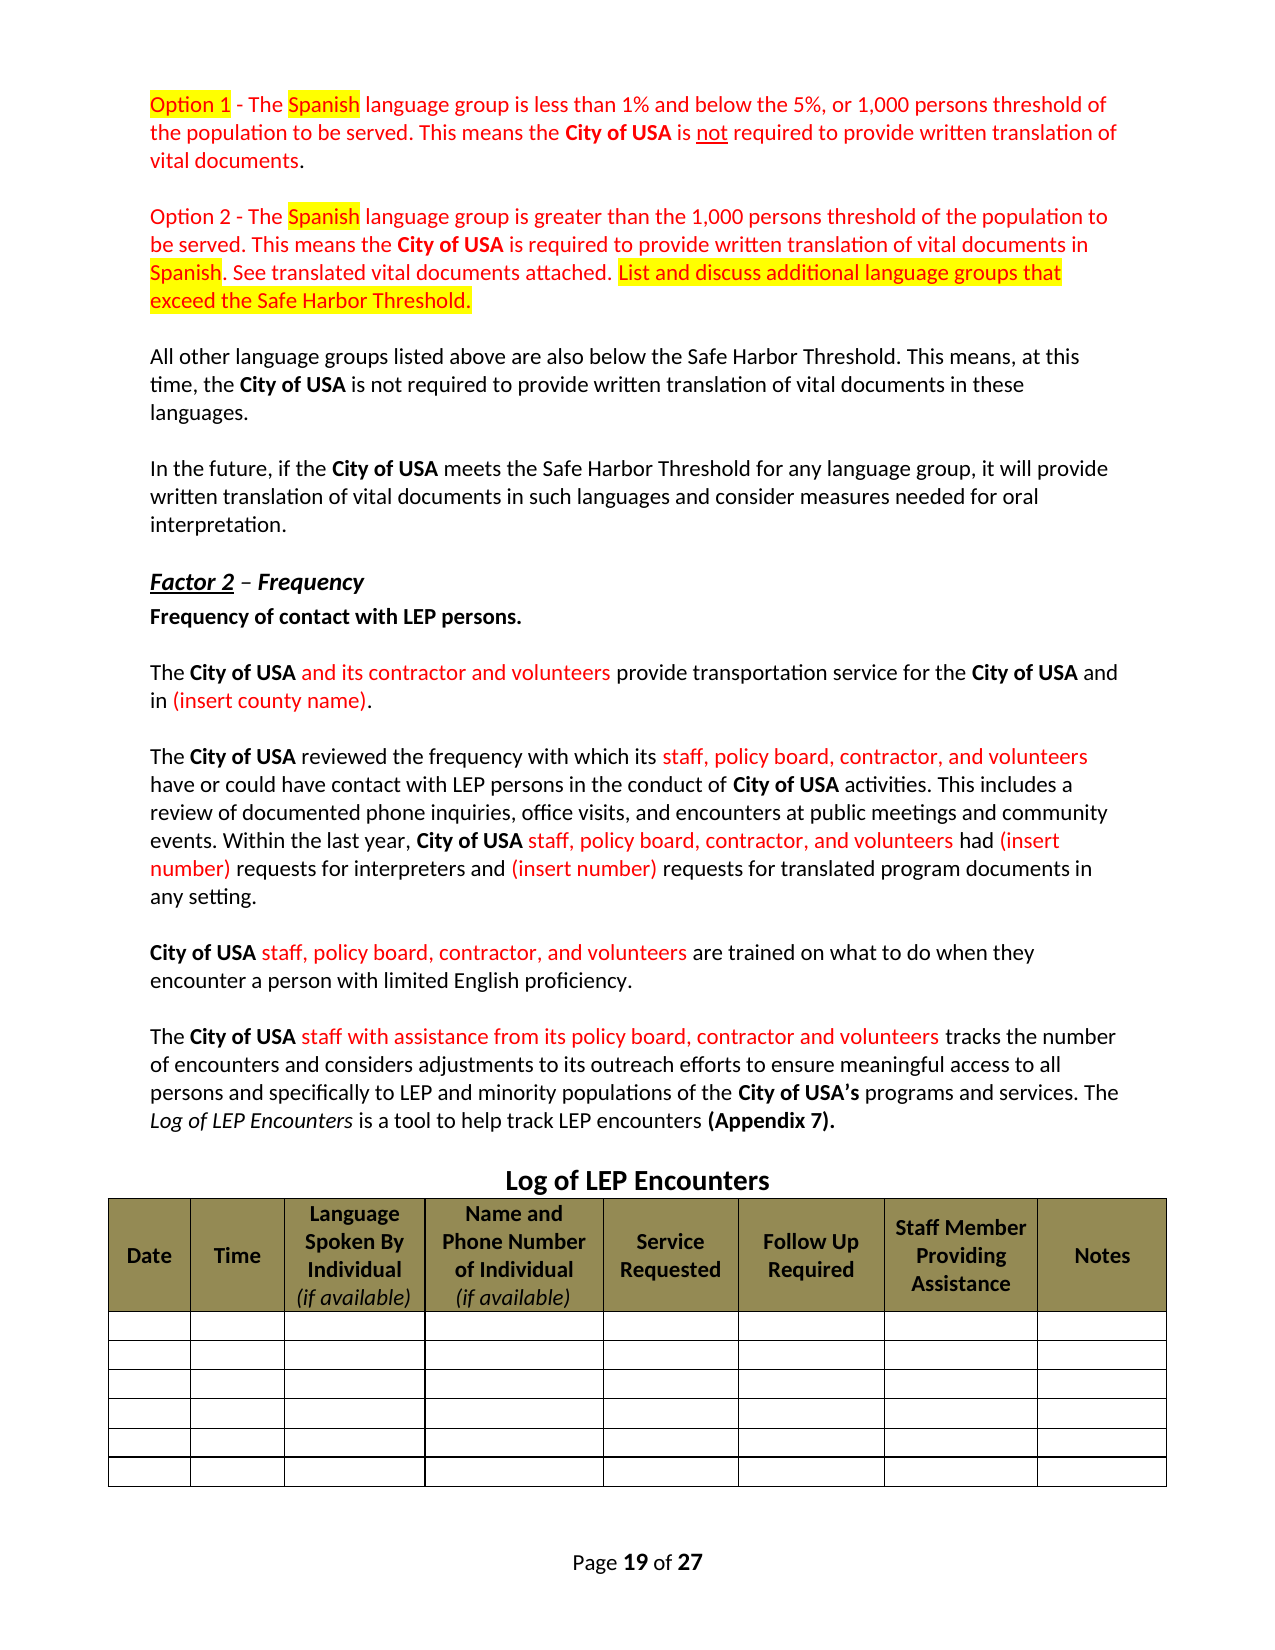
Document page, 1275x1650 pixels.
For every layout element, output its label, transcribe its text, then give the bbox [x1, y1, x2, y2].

table_cell [109, 1399, 190, 1427]
table_header Language Spoken By Individual (if available) [285, 1199, 424, 1311]
table_cell [191, 1399, 284, 1427]
table_cell [426, 1312, 603, 1340]
text The City of USA and its contractor and volunteers provide transportation service for the City of USA and in (insert county name). [150, 658, 1125, 714]
table_cell [739, 1458, 884, 1486]
text Log of LEP Encounters [150, 1162, 1125, 1198]
list The City of USA staff with assistance from its policy board, contractor and volunteers tracks the number of encounters and considers adjustments to its outreach efforts to ensure meaningful access to all persons and specifically to LEP and minority populations of the City of USA’s programs and services. The Log of LEP Encounters is a tool to help track LEP encounters (Appendix 7). [150, 1022, 1125, 1134]
table_cell [739, 1312, 884, 1340]
table_cell [739, 1341, 884, 1369]
table_cell [285, 1458, 424, 1486]
table_cell [604, 1370, 738, 1398]
table_cell [604, 1341, 738, 1369]
text Option 2 - The Spanish language group is greater than the 1,000 persons threshold of the population to be served. This means the City of USA is required to provide written translation of vital documents in Spanish. See translated vital documents attached. List and discuss additional language groups that exceed the Safe Harbor Threshold. [150, 202, 1125, 314]
text Factor 2 – Frequency [150, 566, 1125, 597]
table_cell [885, 1370, 1037, 1398]
table_header Service Requested [604, 1199, 738, 1311]
table_cell [109, 1429, 190, 1456]
table_cell [191, 1429, 284, 1456]
table_cell [1038, 1312, 1166, 1340]
table_cell [285, 1312, 424, 1340]
table_cell [426, 1458, 603, 1486]
table_cell [739, 1370, 884, 1398]
table_cell [191, 1370, 284, 1398]
table_cell [1038, 1370, 1166, 1398]
list City of USA staff, policy board, contractor, and volunteers are trained on what to do when they encounter a person with limited English proficiency. [150, 938, 1125, 994]
table_header Follow Up Required [739, 1199, 884, 1311]
table_cell [604, 1458, 738, 1486]
text Option 1 - The Spanish language group is less than 1% and below the 5%, or 1,000 persons threshold of the population to be served. This means the City of USA is not required to provide written translation of vital documents. [150, 90, 1125, 174]
text In the future, if the City of USA meets the Safe Harbor Threshold for any language group, it will provide written translation of vital documents in such languages and consider measures needed for oral interpretation. [150, 454, 1125, 538]
table_cell [1038, 1429, 1166, 1456]
table_cell [109, 1370, 190, 1398]
table_cell [885, 1458, 1037, 1486]
list The City of USA reviewed the frequency with which its staff, policy board, contractor, and volunteers have or could have contact with LEP persons in the conduct of City of USA activities. This includes a review of documented phone inquiries, office visits, and encounters at public meetings and community events. Within the last year, City of USA staff, policy board, contractor, and volunteers had (insert number) requests for interpreters and (insert number) requests for translated program documents in any setting. [150, 742, 1125, 910]
list Frequency of contact with LEP persons. [150, 602, 1125, 630]
table_cell [426, 1429, 603, 1456]
table_cell [426, 1370, 603, 1398]
table_cell [739, 1399, 884, 1427]
table_cell [426, 1341, 603, 1369]
table_cell [191, 1458, 284, 1486]
table_cell [285, 1370, 424, 1398]
table_cell [885, 1312, 1037, 1340]
table_cell [1038, 1458, 1166, 1486]
table_cell [1038, 1399, 1166, 1427]
table_cell [191, 1312, 284, 1340]
table_header Staff Member Providing Assistance [885, 1199, 1037, 1311]
table_cell [604, 1399, 738, 1427]
table_header Time [191, 1199, 284, 1311]
table_cell [885, 1341, 1037, 1369]
table_header Name and Phone Number of Individual (if available) [426, 1199, 603, 1311]
table_cell [109, 1312, 190, 1340]
table_cell [885, 1429, 1037, 1456]
table_cell [885, 1399, 1037, 1427]
table_cell [285, 1399, 424, 1427]
text All other language groups listed above are also below the Safe Harbor Threshold. This means, at this time, the City of USA is not required to provide written translation of vital documents in these languages. [150, 342, 1125, 426]
table_cell [1038, 1341, 1166, 1369]
table_cell [191, 1341, 284, 1369]
table_cell [604, 1312, 738, 1340]
table_cell [604, 1429, 738, 1456]
table_cell [109, 1458, 190, 1486]
table_cell [285, 1429, 424, 1456]
table_cell [109, 1341, 190, 1369]
table_header Date [109, 1199, 190, 1311]
table_cell [739, 1429, 884, 1456]
table_cell [285, 1341, 424, 1369]
table_header Notes [1038, 1199, 1166, 1311]
table_cell [426, 1399, 603, 1427]
